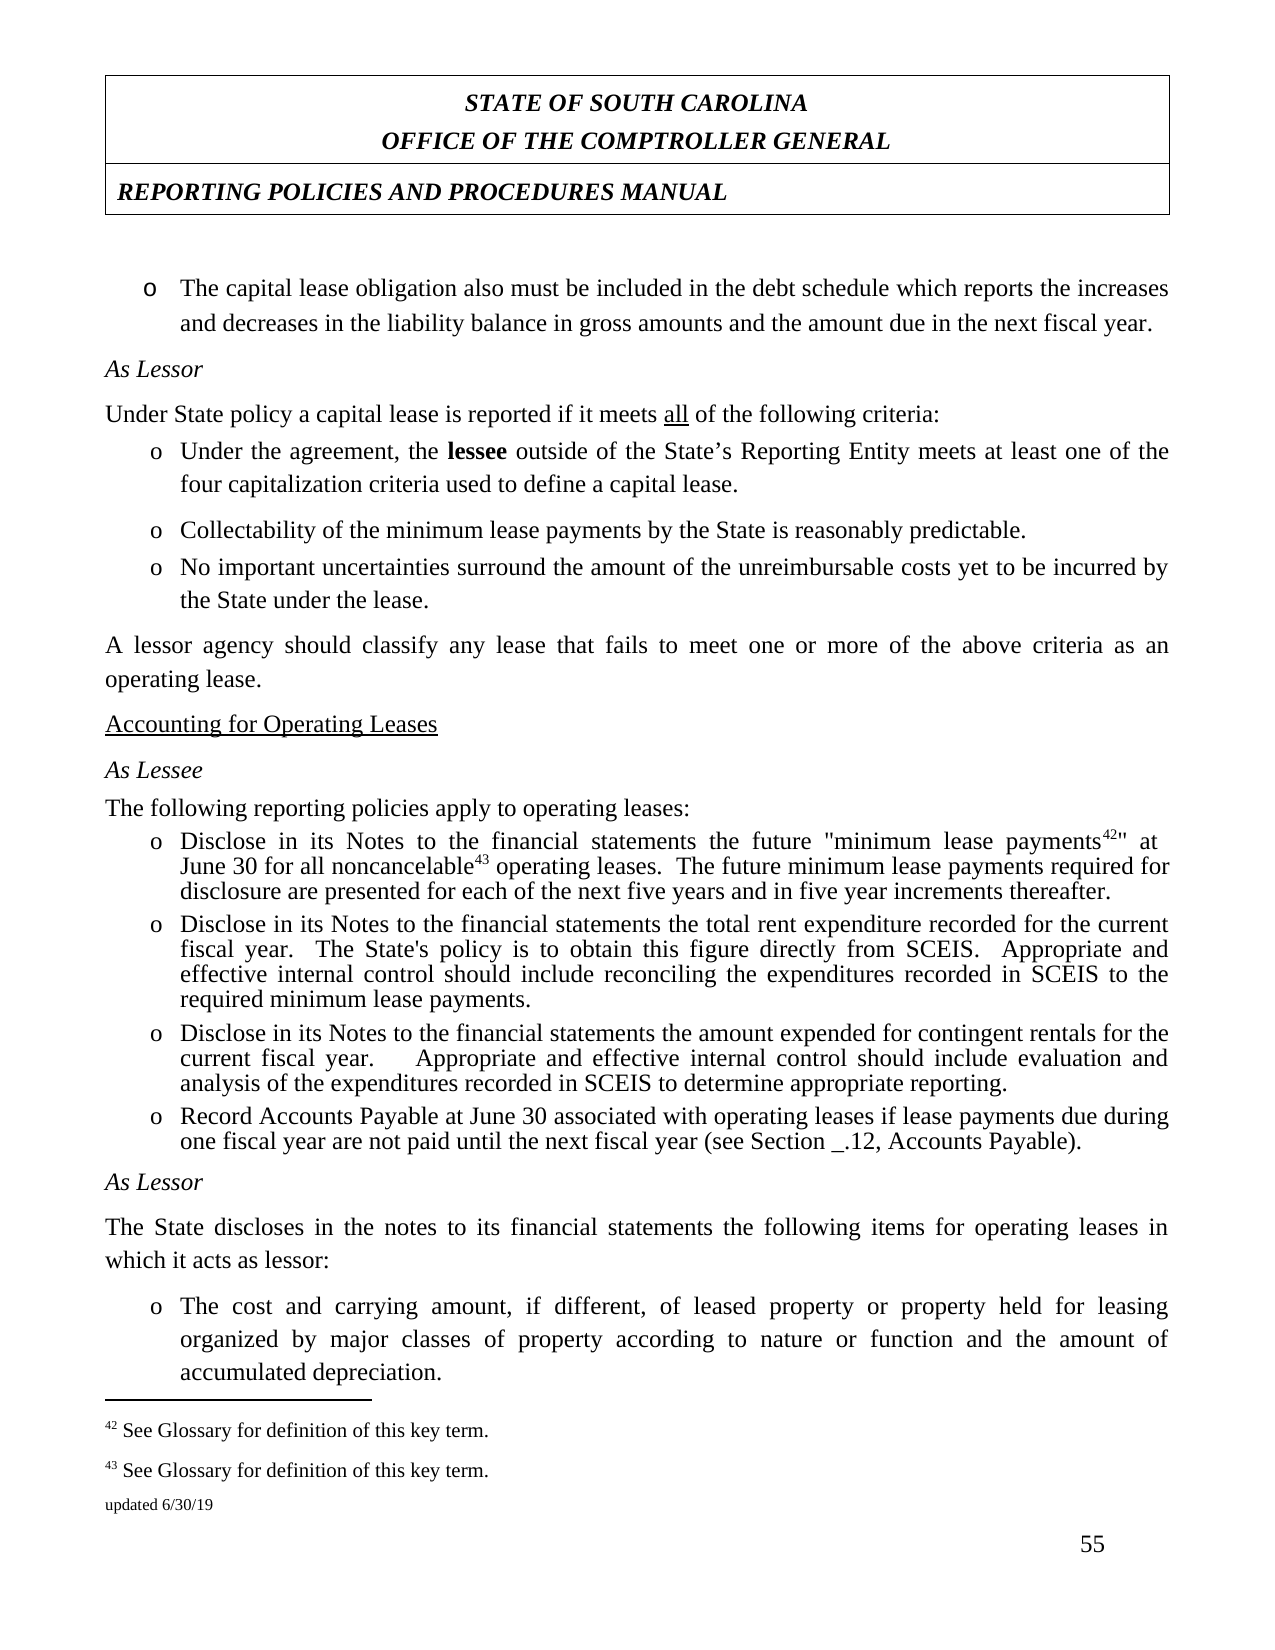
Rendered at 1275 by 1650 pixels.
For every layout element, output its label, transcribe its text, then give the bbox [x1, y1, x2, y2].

subtitle As Lessor [105, 354, 1170, 382]
list The capital lease obligation also must be included in the debt schedule which reports the increases and decreases in the liability balance in gross amounts and the amount due in the next fiscal year. [142, 273, 1170, 337]
text The State discloses in the notes to its financial statements the following items for operating leases in which it acts as lessor: [105, 1212, 1170, 1274]
text o Disclose in its Notes to the financial statements the future "minimum lease payments" at June 30 for all noncancelable operating leases. The future minimum lease payments required for disclosure are presented for each of the next five years and in five year increments thereafter. [150, 829, 1170, 904]
text A lessor agency should classify any lease that fails to meet one or more of the above criteria as an operating lease. [105, 631, 1170, 692]
text o Record Accounts Payable at June 30 associated with operating leases if lease payments due during one fiscal year are not paid until the next fiscal year (see Section _.12, Accounts Payable). [150, 1104, 1170, 1154]
text Under State policy a capital lease is reported if it meets all of the following criteria: [105, 399, 1170, 428]
text o Disclose in its Notes to the financial statements the amount expended for contingent rentals for the current fiscal year. Appropriate and effective internal control should include evaluation and analysis of the expenditures recorded in SCEIS to determine appropriate reporting. [150, 1021, 1170, 1096]
text The following reporting policies apply to operating leases: [105, 796, 1170, 821]
subtitle As Lessee [105, 755, 1170, 783]
text o The cost and carrying amount, if different, of leased property or property held for leasing organized by major classes of property according to nature or function and the amount of accumulated depreciation. [150, 1291, 1170, 1386]
subtitle As Lessor [105, 1167, 1170, 1196]
text o Under the agreement, the lessee outside of the State’s Reporting Entity meets at least one of the four capitalization criteria used to define a capital lease. [150, 436, 1170, 498]
subtitle Accounting for Operating Leases [105, 709, 1170, 738]
text o No important uncertainties surround the amount of the unreimbursable costs yet to be incurred by the State under the lease. [150, 552, 1170, 614]
text o Collectability of the minimum lease payments by the State is reasonably predictable. [150, 515, 1170, 544]
text o Disclose in its Notes to the financial statements the total rent expenditure recorded for the current fiscal year. The State's policy is to obtain this figure directly from SCEIS. Appropriate and effective internal control should include reconciling the expenditures recorded in SCEIS to the required minimum lease payments. [150, 913, 1170, 1013]
